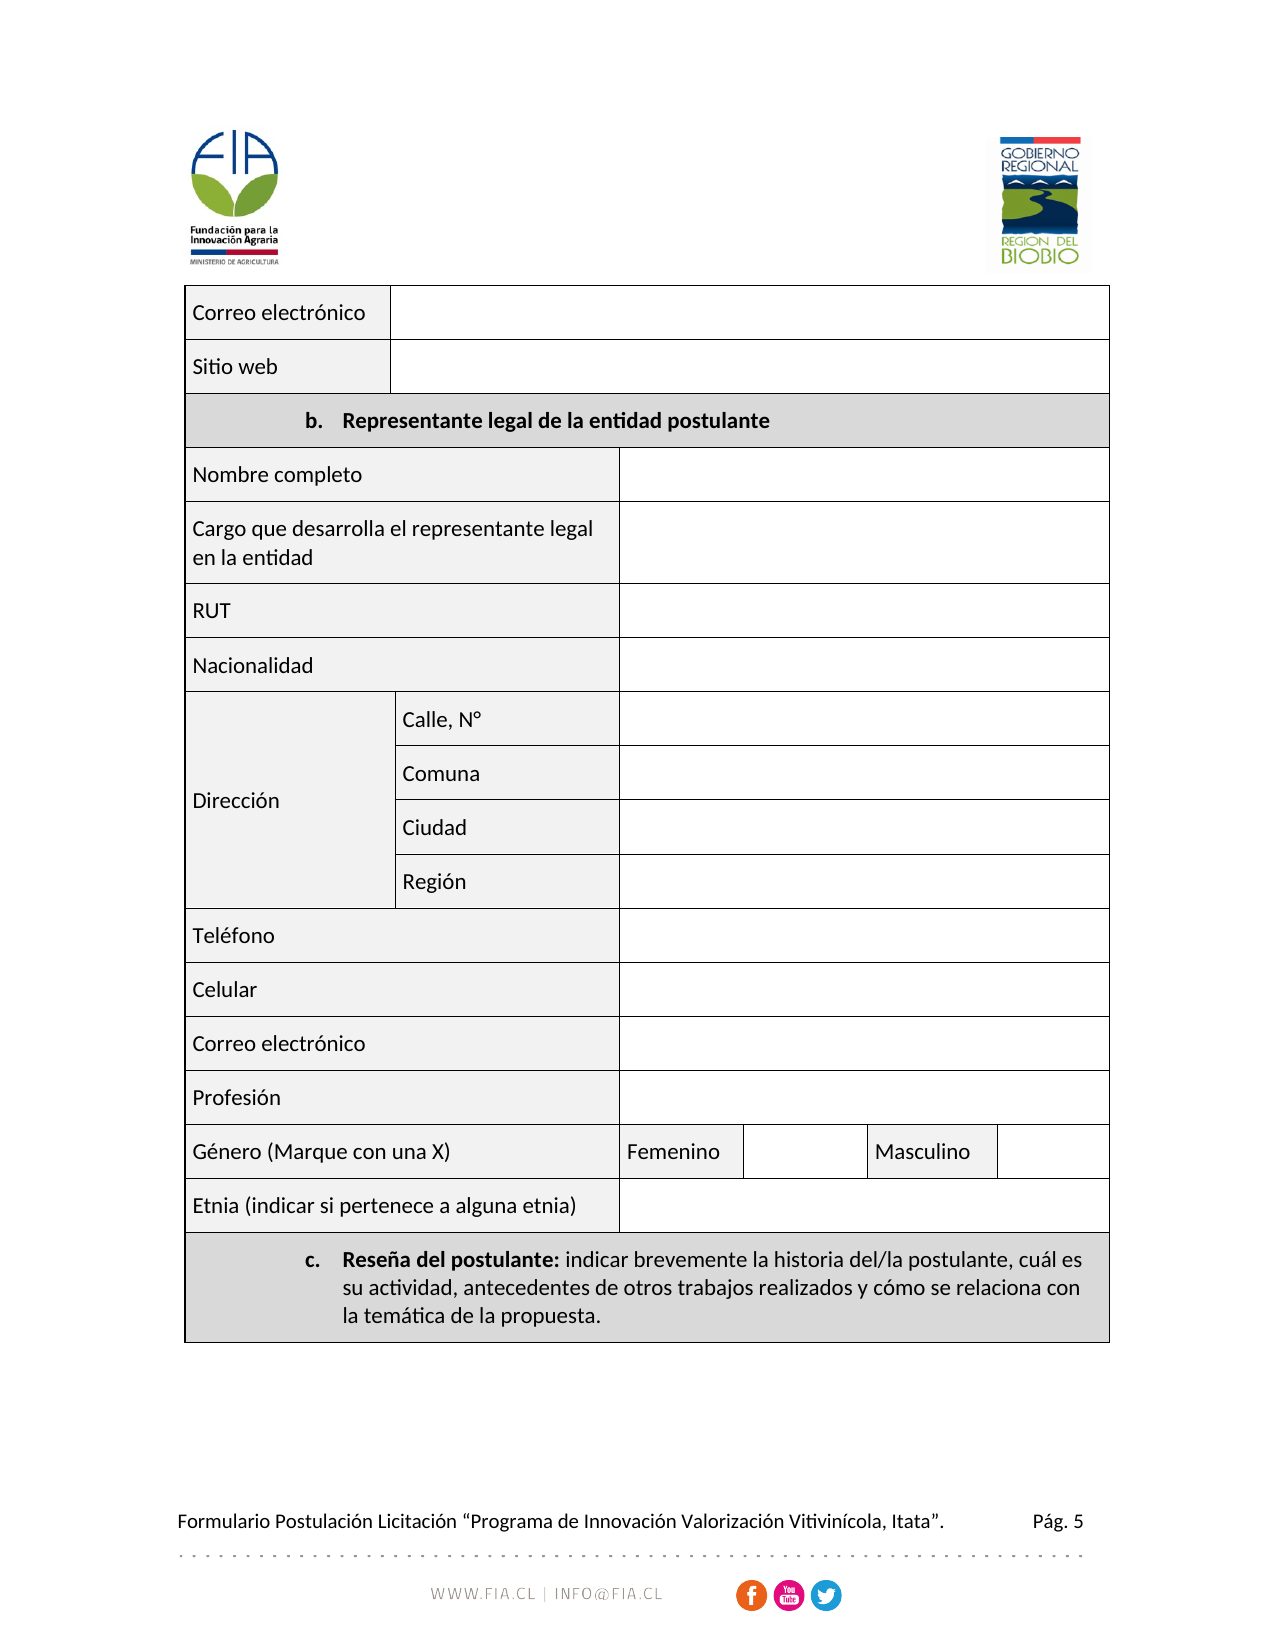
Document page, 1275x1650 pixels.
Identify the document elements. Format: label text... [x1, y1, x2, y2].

table_cell [620, 855, 1109, 907]
table_cell Sitio web [186, 340, 390, 393]
table_cell [620, 692, 1109, 745]
picture [171, 101, 299, 274]
table_cell [620, 1017, 1109, 1070]
table_cell [620, 963, 1109, 1016]
table_cell Género (Marque con una X) [186, 1125, 619, 1178]
table_cell Correo electrónico [186, 1017, 619, 1070]
table_cell [391, 286, 1109, 339]
table_cell Ciudad [396, 800, 619, 853]
table_cell Comuna [396, 746, 619, 799]
table_cell [620, 448, 1109, 501]
table_cell Cargo que desarrolla el representante legal en la entidad [186, 502, 619, 583]
table_cell Nacionalidad [186, 638, 619, 691]
table_cell [620, 502, 1109, 583]
table_cell Dirección [186, 692, 395, 907]
table_cell Profesión [186, 1071, 619, 1124]
table_cell [620, 909, 1109, 962]
table_cell [391, 340, 1109, 393]
table_cell [744, 1125, 867, 1178]
picture [986, 137, 1093, 273]
table_cell [620, 638, 1109, 691]
table_cell [620, 800, 1109, 853]
table_cell [620, 1071, 1109, 1124]
table_cell [620, 584, 1109, 637]
table_cell Correo electrónico [186, 286, 390, 339]
table_cell Región [396, 855, 619, 907]
table_cell [620, 1179, 1109, 1232]
table_cell Nombre completo [186, 448, 619, 501]
table_cell Teléfono [186, 909, 619, 962]
table_cell Celular [186, 963, 619, 1016]
table_cell Etnia (indicar si pertenece a alguna etnia) [186, 1179, 619, 1232]
table_cell Femenino [620, 1125, 743, 1178]
table_cell Reseña del postulante: indicar brevemente la historia del/la postulante, cuál es su actividad, antecedentes de otros trabajos realizados y cómo se relaciona con la temática de la propuesta. [186, 1233, 1109, 1342]
picture [179, 1555, 1093, 1613]
table_cell [998, 1125, 1109, 1178]
table_cell [620, 746, 1109, 799]
table_cell RUT [186, 584, 619, 637]
table_cell Calle, N° [396, 692, 619, 745]
table_cell Masculino [868, 1125, 997, 1178]
table_cell Representante legal de la entidad postulante [186, 394, 1109, 447]
